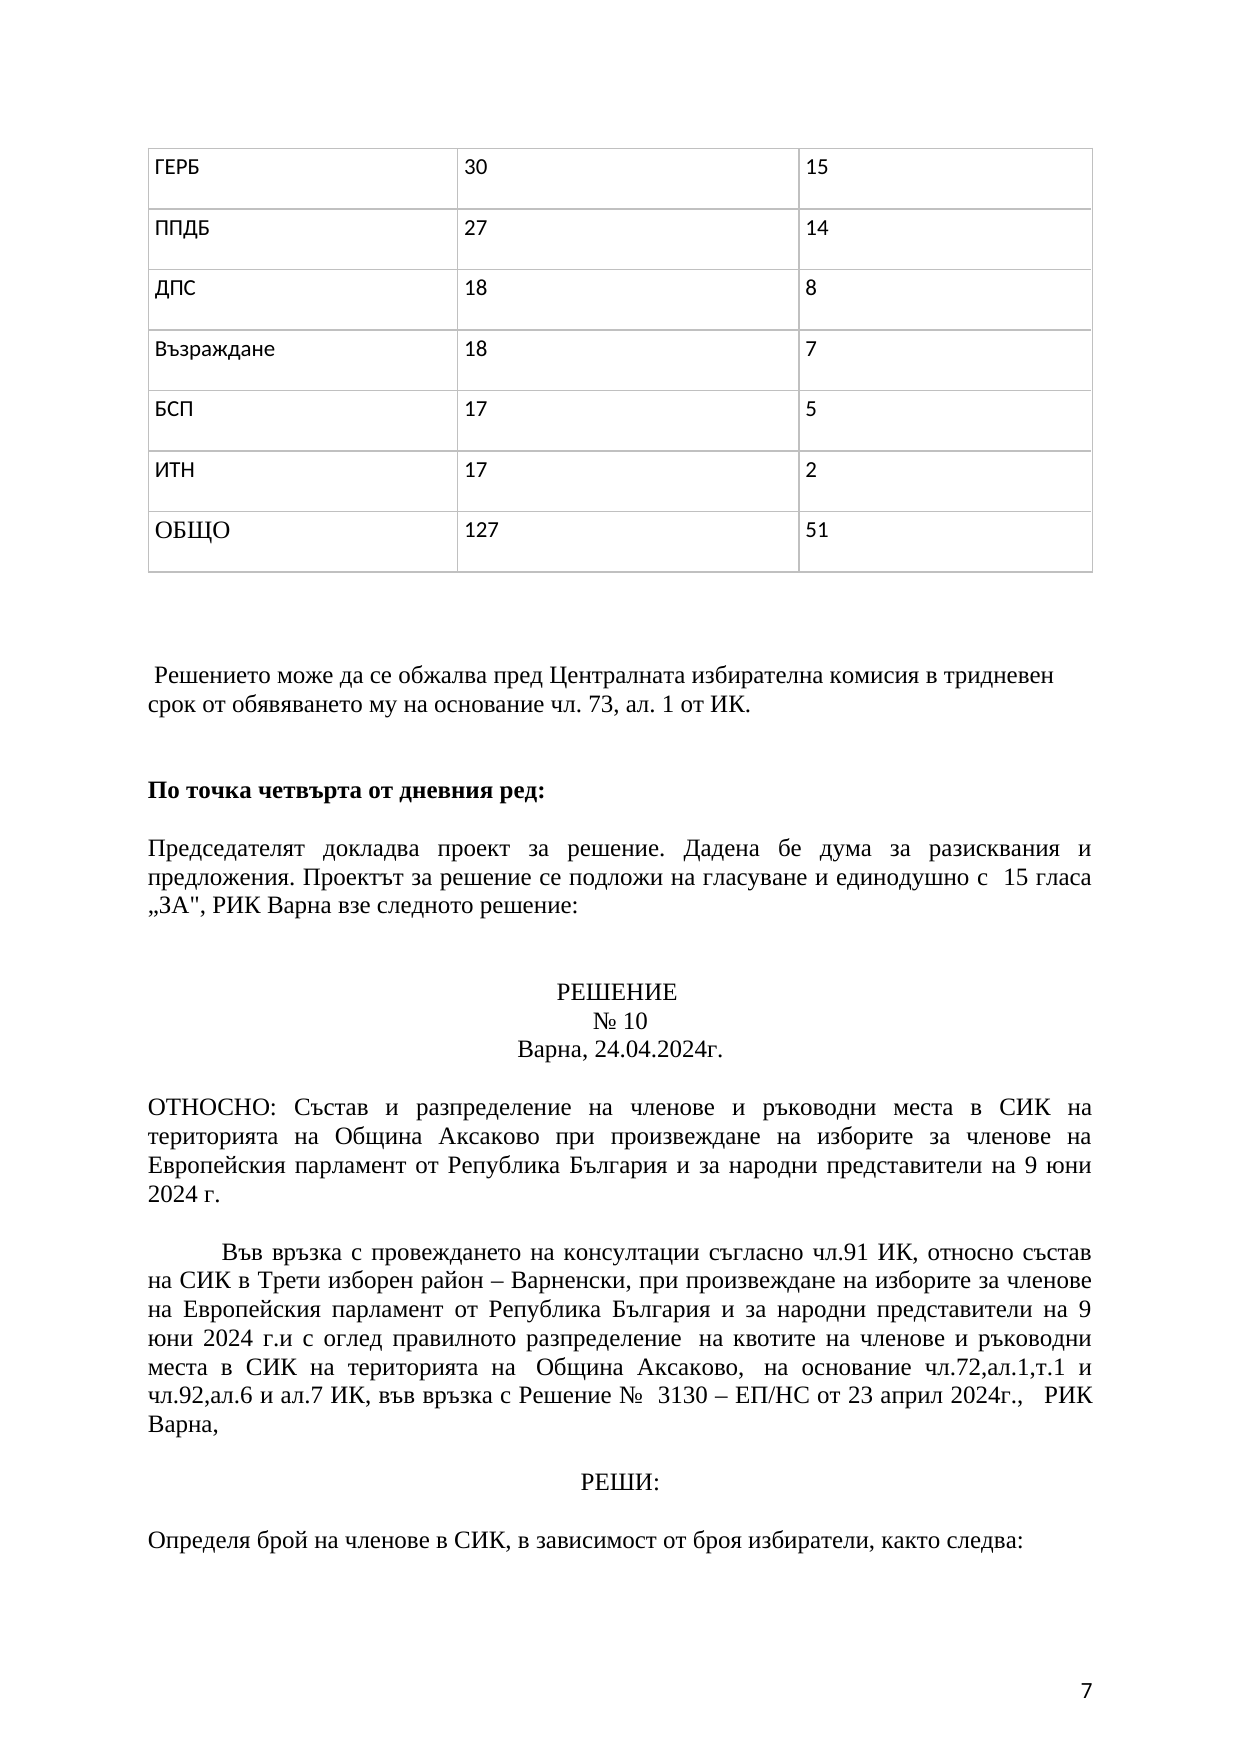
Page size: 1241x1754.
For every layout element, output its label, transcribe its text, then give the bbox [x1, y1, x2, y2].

text Решението може да се обжалва пред Централната избирателна комисия в тридневен срок от обявяването му на основание чл. 73, ал. 1 от ИК. [148, 660, 1093, 717]
table_cell 8 [800, 269, 1092, 329]
text Определя брой на членове в СИК, в зависимост от броя избиратели, както следва: [148, 1525, 1093, 1554]
table_cell 27 [458, 210, 798, 269]
table_cell ОБЩО [149, 512, 457, 571]
table_cell 7 [800, 329, 1092, 390]
table_cell 127 [458, 512, 798, 571]
table_cell БСП [149, 391, 457, 450]
table_cell 5 [800, 390, 1092, 450]
table_cell 18 [458, 270, 798, 329]
table_cell 14 [800, 208, 1092, 269]
table_cell 18 [458, 331, 798, 390]
table_cell ППДБ [149, 210, 457, 269]
table_cell Възраждане [149, 331, 457, 390]
text РЕШЕНИЕ № 10 Варна, 24.04.2024г. [148, 977, 1093, 1063]
text Във връзка с провеждането на консултации съгласно чл.91 ИК, относно състав на СИК в Трети изборен район – Варненски, при произвеждане на изборите за членове на Европейския парламент от Република България и за народни представители на 9 юни 2024 г.и с оглед правилното разпределение на квотите на членове и ръководни места в СИК на територията на Община Аксаково, на основание чл.72,ал.1,т.1 и чл.92,ал.6 и ал.7 ИК, във връзка с Решение № 3130 – ЕП/НС от 23 април 2024г., РИК Варна, [148, 1237, 1093, 1438]
table_cell ИТН [149, 452, 457, 511]
table_cell 51 [800, 511, 1092, 571]
text По точка четвърта от дневния ред: [148, 775, 1093, 804]
text РЕШИ: [148, 1467, 1093, 1496]
table_cell ДПС [149, 270, 457, 329]
text Председателят докладва проект за решение. Дадена бе дума за разисквания и предложения. Проектът за решение се подложи на гласуване и единодушно с 15 гласа „ЗА", РИК Варна взе следното решение: [148, 833, 1093, 919]
table_cell 30 [458, 149, 798, 208]
table_cell 2 [800, 450, 1092, 511]
table_cell ГЕРБ [149, 149, 457, 208]
text ОТНОСНО: Състав и разпределение на членове и ръководни места в СИК на територията на Община Аксаково при произвеждане на изборите за членове на Европейския парламент от Република България и за народни представители на 9 юни 2024 г. [148, 1092, 1093, 1207]
table_cell 17 [458, 391, 798, 450]
table_cell 17 [458, 452, 798, 511]
table_cell 15 [800, 149, 1092, 208]
